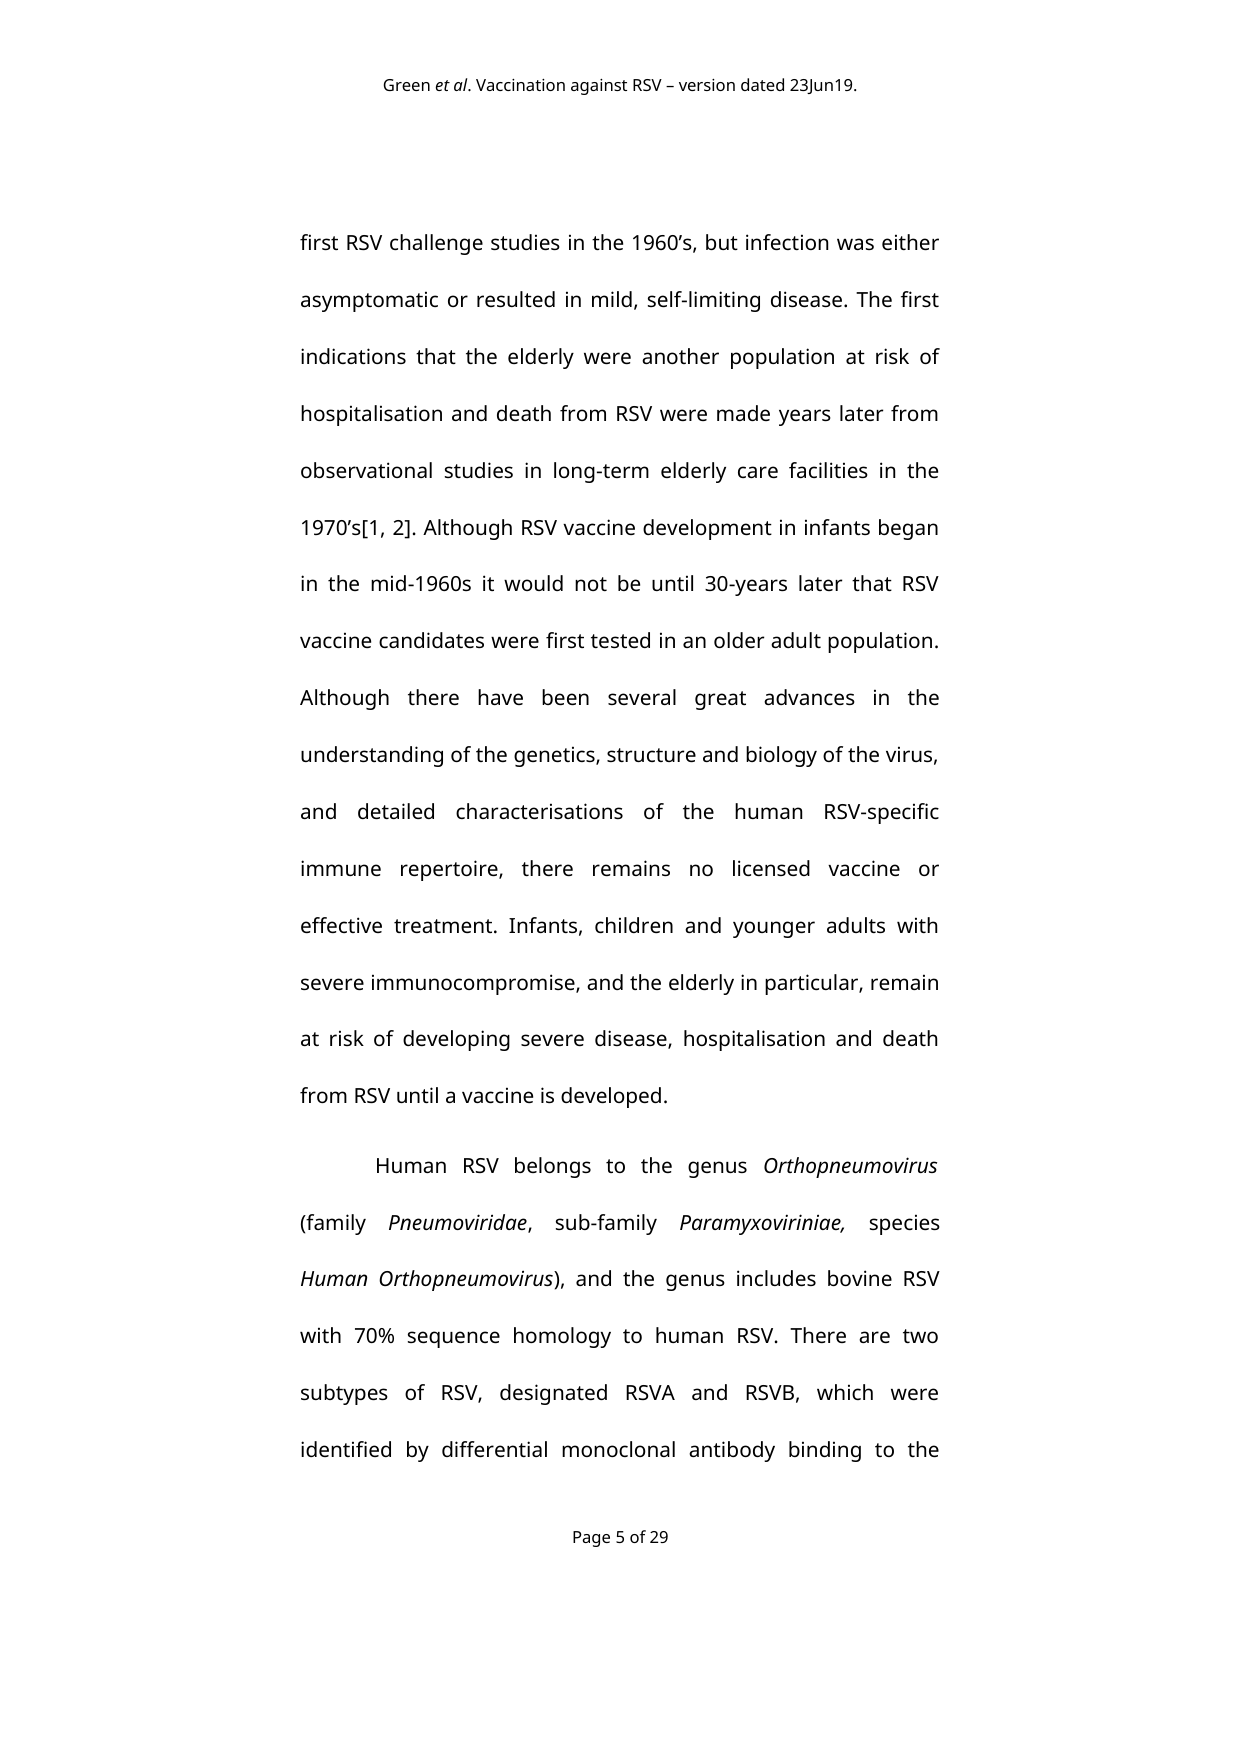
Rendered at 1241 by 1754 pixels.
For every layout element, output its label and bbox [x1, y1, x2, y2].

text [300, 1151, 940, 1464]
text [300, 228, 940, 1110]
